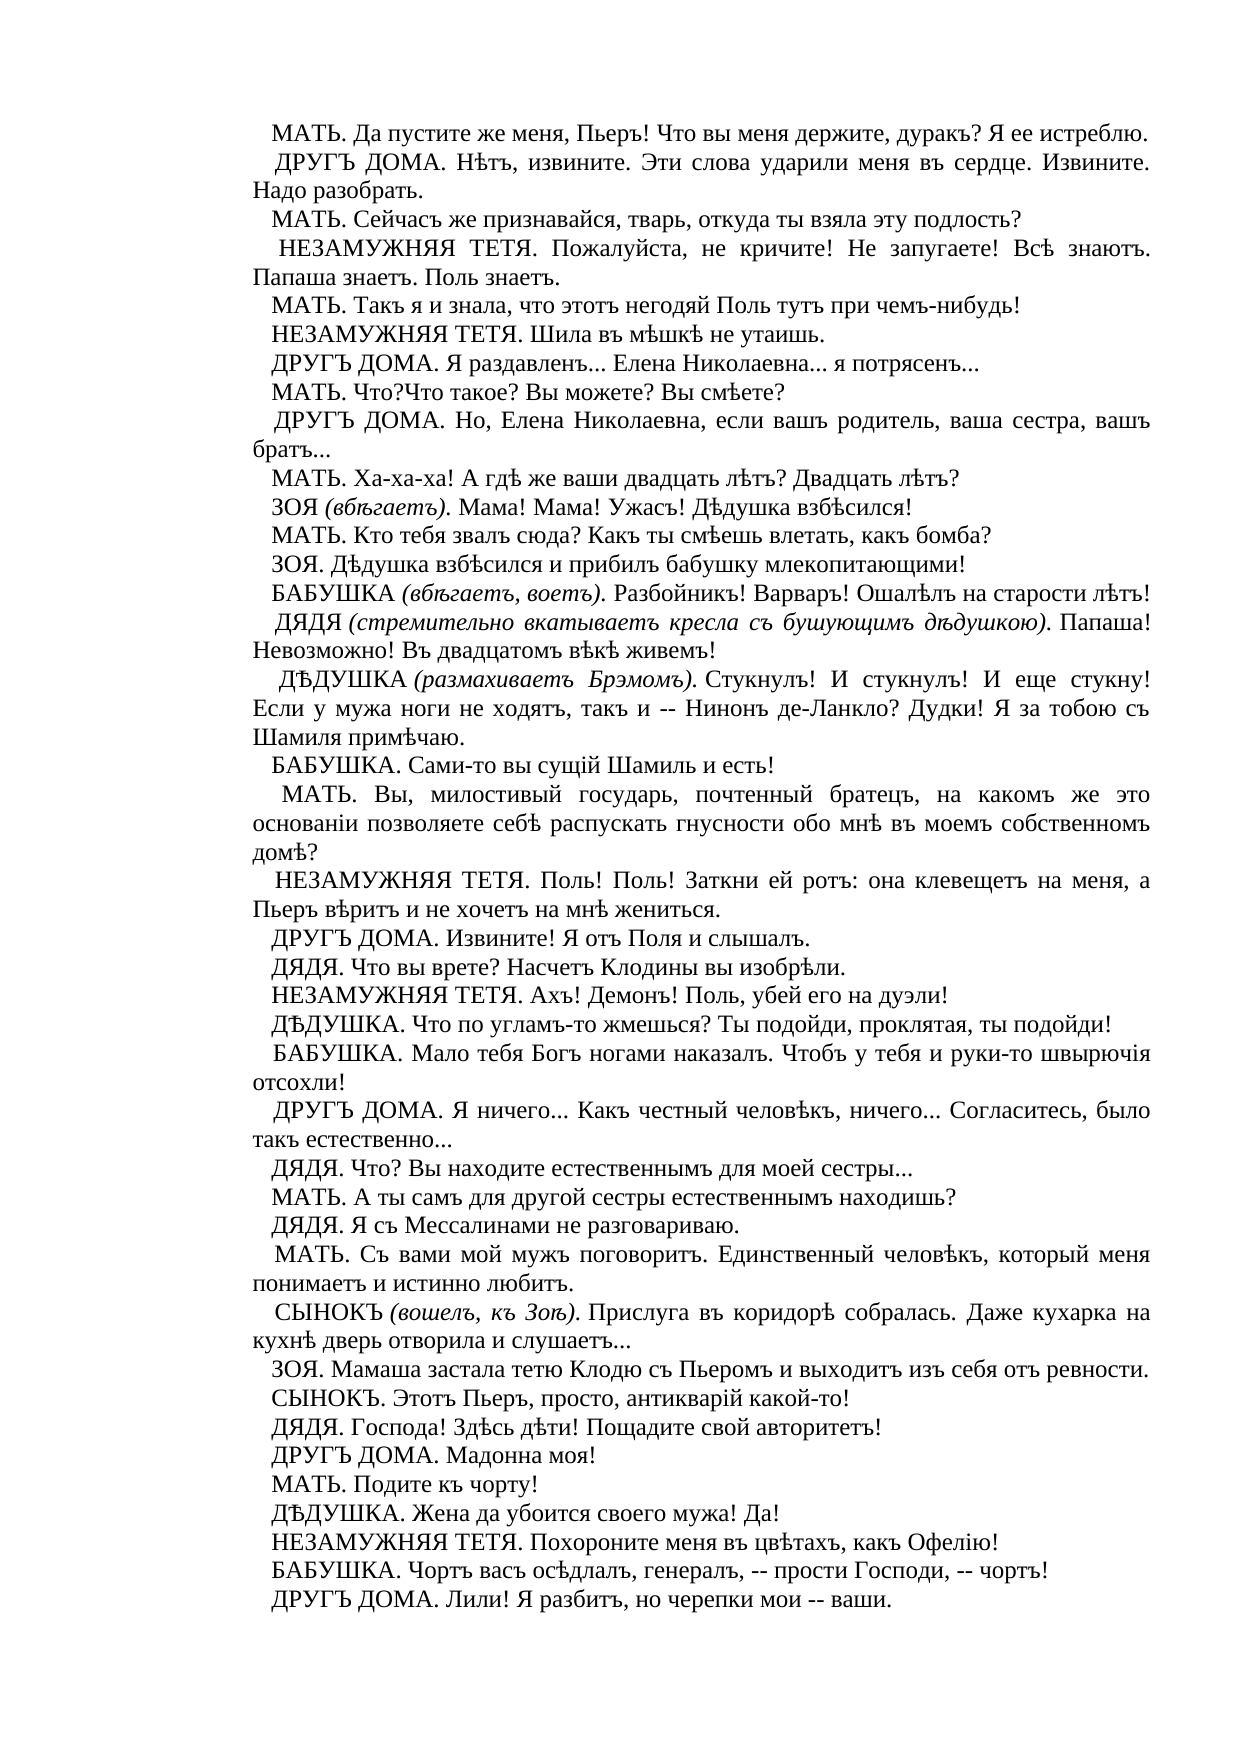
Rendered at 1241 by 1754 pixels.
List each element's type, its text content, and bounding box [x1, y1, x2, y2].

text НЕЗАМУЖНЯЯ ТЕТЯ. Шила въ мѣшкѣ не утаишь. [252, 319, 1152, 348]
text ДЯДЯ. Господа! Здѣсь дѣти! Пощадите свой авторитетъ! [252, 1412, 1152, 1441]
text МАТЬ. Да пустите же меня, Пьеръ! Что вы меня держите, дуракъ? Я ее истреблю. [252, 118, 1152, 147]
text ДРУГЪ ДОМА. Я раздавленъ... Елена Николаевна... я потрясенъ... [252, 348, 1152, 377]
text ЗОЯ. Мамаша застала тетю Клодю съ Пьеромъ и выходитъ изъ себя отъ ревности. [252, 1354, 1152, 1383]
text ДРУГЪ ДОМА. Извините! Я отъ Поля и слышалъ. [252, 923, 1152, 952]
text ДѢДУШКА. Жена да убоится своего мужа! Да! [252, 1498, 1152, 1527]
text ДЯДЯ. Что? Вы находите естественнымъ для моей сестры... [252, 1153, 1152, 1182]
text МАТЬ. Что?Что такое? Вы можете? Вы смѣете? [252, 377, 1152, 406]
text МАТЬ. Вы, милостивый государь, почтенный братецъ, на какомъ же это основаніи позволяете себѣ распускать гнусности обо мнѣ въ моемъ собственномъ домѣ? [252, 779, 1152, 866]
text НЕЗАМУЖНЯЯ ТЕТЯ. Ахъ! Демонъ! Поль, убей его на дуэли! [252, 981, 1152, 1009]
text МАТЬ. Такъ я и знала, что этотъ негодяй Поль тутъ при чемъ-нибудь! [252, 291, 1152, 319]
text ДРУГЪ ДОМА. Лили! Я разбитъ, но черепки мои -- ваши. [252, 1584, 1152, 1613]
text ДРУГЪ ДОМА. Мадонна моя! [252, 1441, 1152, 1469]
text МАТЬ. Ха-ха-ха! А гдѣ же ваши двадцать лѣтъ? Двадцать лѣтъ? [252, 463, 1152, 492]
text БАБУШКА. Сами-то вы сущій Шамиль и есть! [252, 751, 1152, 779]
text НЕЗАМУЖНЯЯ ТЕТЯ. Поль! Поль! Заткни ей ротъ: она клевещетъ на меня, а Пьеръ вѣритъ и не хочетъ на мнѣ жениться. [252, 866, 1152, 923]
text НЕЗАМУЖНЯЯ ТЕТЯ. Похороните меня въ цвѣтахъ, какъ Офелію! [252, 1527, 1152, 1556]
text МАТЬ. Сейчасъ же признавайся, тварь, откуда ты взяла эту подлость? [252, 204, 1152, 233]
text СЫНОКЪ. Этотъ Пьеръ, просто, антикварій какой-то! [252, 1383, 1152, 1412]
text БАБУШКА. Чортъ васъ осѣдлалъ, генералъ, -- прости Господи, -- чортъ! [252, 1556, 1152, 1584]
text ДРУГЪ ДОМА. Нѣтъ, извините. Эти слова ударили меня въ сердце. Извините. Надо разобрать. [252, 147, 1152, 204]
text ДРУГЪ ДОМА. Но, Елена Николаевна, если вашъ родитель, ваша сестра, вашъ братъ... [252, 406, 1152, 463]
text БАБУШКА. Мало тебя Богъ ногами наказалъ. Чтобъ у тебя и руки-то швырючія отсохли! [252, 1038, 1152, 1096]
text ДРУГЪ ДОМА. Я ничего... Какъ честный человѣкъ, ничего... Согласитесь, было такъ естественно... [252, 1096, 1152, 1153]
text СЫНОКЪ (вошелъ, къ Зоѣ). Прислуга въ коридорѣ собралась. Даже кухарка на кухнѣ дверь отворила и слушаетъ... [252, 1297, 1152, 1354]
text БАБУШКА (вбѣгаетъ, воетъ). Разбойникъ! Варваръ! Ошалѣлъ на старости лѣтъ! [252, 578, 1152, 607]
text МАТЬ. Съ вами мой мужъ поговоритъ. Единственный человѣкъ, который меня понимаетъ и истинно любитъ. [252, 1239, 1152, 1297]
text ДѢДУШКА. Что по угламъ-то жмешься? Ты подойди, проклятая, ты подойди! [252, 1009, 1152, 1038]
text ЗОЯ (вбѣгаетъ). Мама! Мама! Ужасъ! Дѣдушка взбѣсился! [252, 492, 1152, 521]
text МАТЬ. А ты самъ для другой сестры естественнымъ находишь? [252, 1182, 1152, 1211]
text МАТЬ. Кто тебя звалъ сюда? Какъ ты смѣешь влетать, какъ бомба? [252, 521, 1152, 549]
text НЕЗАМУЖНЯЯ ТЕТЯ. Пожалуйста, не кричите! Не запугаете! Всѣ знаютъ. Папаша знаетъ. Поль знаетъ. [252, 233, 1152, 291]
text ДЯДЯ (стремительно вкатываетъ кресла съ бушующимъ дѣдушкою). Папаша! Невозможно! Въ двадцатомъ вѣкѣ живемъ! [252, 607, 1152, 664]
text ДЯДЯ. Я съ Мессалинами не разговариваю. [252, 1211, 1152, 1239]
text ЗОЯ. Дѣдушка взбѣсился и прибилъ бабушку млекопитающими! [252, 549, 1152, 578]
text ДѢДУШКА (размахиваетъ Брэмомъ). Стукнулъ! И стукнулъ! И еще стукну! Если у мужа ноги не ходятъ, такъ и -- Нинонъ де-Ланкло? Дудки! Я за тобою съ Шамиля примѣчаю. [252, 664, 1152, 751]
text ДЯДЯ. Что вы врете? Насчетъ Клодины вы изобрѣли. [252, 952, 1152, 981]
text МАТЬ. Подите къ чорту! [252, 1469, 1152, 1498]
